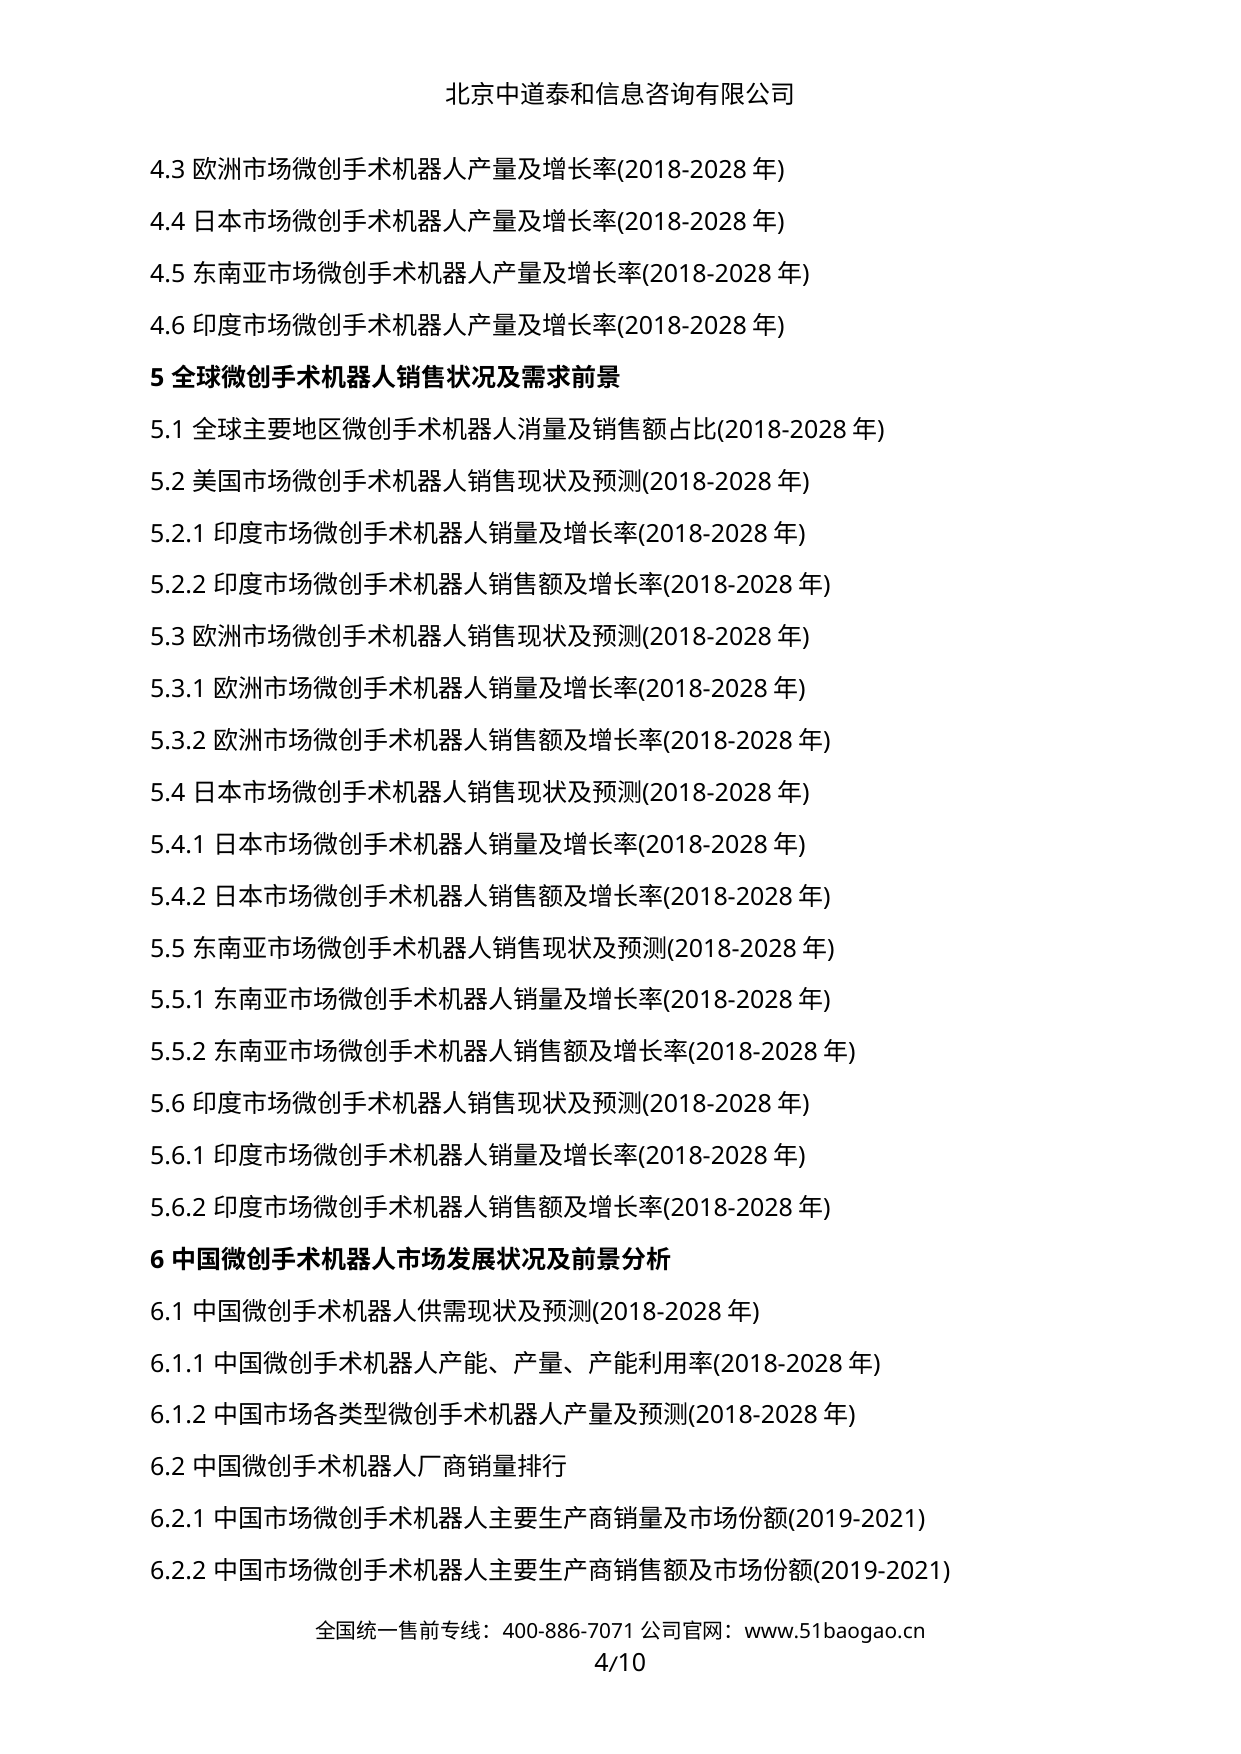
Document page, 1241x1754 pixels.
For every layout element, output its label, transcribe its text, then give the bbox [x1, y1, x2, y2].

text 6.2.1 中国市场微创手术机器人主要生产商销量及市场份额(2019-2021) [150, 1499, 1090, 1535]
text 5.3.1 欧洲市场微创手术机器人销量及增长率(2018-2028年) [150, 669, 1090, 705]
text 6.1.2 中国市场各类型微创手术机器人产量及预测(2018-2028年) [150, 1395, 1090, 1431]
text 4.5 东南亚市场微创手术机器人产量及增长率(2018-2028年) [150, 254, 1090, 290]
text 6.2.2 中国市场微创手术机器人主要生产商销售额及市场份额(2019-2021) [150, 1551, 1090, 1587]
text 6.2 中国微创手术机器人厂商销量排行 [150, 1447, 1090, 1483]
text 5.6.1 印度市场微创手术机器人销量及增长率(2018-2028年) [150, 1136, 1090, 1172]
text 5.2.1 印度市场微创手术机器人销量及增长率(2018-2028年) [150, 513, 1090, 549]
text 5.3 欧洲市场微创手术机器人销售现状及预测(2018-2028年) [150, 617, 1090, 653]
text 4.4 日本市场微创手术机器人产量及增长率(2018-2028年) [150, 202, 1090, 238]
text 5.1 全球主要地区微创手术机器人消量及销售额占比(2018-2028年) [150, 409, 1090, 446]
text 4.6 印度市场微创手术机器人产量及增长率(2018-2028年) [150, 306, 1090, 342]
text 6.1.1 中国微创手术机器人产能、产量、产能利用率(2018-2028年) [150, 1343, 1090, 1379]
text 5 全球微创手术机器人销售状况及需求前景 [150, 357, 1090, 394]
text 5.4.2 日本市场微创手术机器人销售额及增长率(2018-2028年) [150, 876, 1090, 912]
text 5.4.1 日本市场微创手术机器人销量及增长率(2018-2028年) [150, 824, 1090, 861]
text 5.6.2 印度市场微创手术机器人销售额及增长率(2018-2028年) [150, 1187, 1090, 1224]
text 5.5 东南亚市场微创手术机器人销售现状及预测(2018-2028年) [150, 928, 1090, 964]
text 5.6 印度市场微创手术机器人销售现状及预测(2018-2028年) [150, 1084, 1090, 1120]
text 5.3.2 欧洲市场微创手术机器人销售额及增长率(2018-2028年) [150, 721, 1090, 757]
text 5.5.2 东南亚市场微创手术机器人销售额及增长率(2018-2028年) [150, 1032, 1090, 1068]
text 5.2.2 印度市场微创手术机器人销售额及增长率(2018-2028年) [150, 565, 1090, 601]
text 6.1 中国微创手术机器人供需现状及预测(2018-2028年) [150, 1291, 1090, 1327]
text 5.4 日本市场微创手术机器人销售现状及预测(2018-2028年) [150, 772, 1090, 809]
text 5.5.1 东南亚市场微创手术机器人销量及增长率(2018-2028年) [150, 980, 1090, 1016]
text 4.3 欧洲市场微创手术机器人产量及增长率(2018-2028年) [150, 150, 1090, 186]
text 5.2 美国市场微创手术机器人销售现状及预测(2018-2028年) [150, 461, 1090, 497]
text 6 中国微创手术机器人市场发展状况及前景分析 [150, 1239, 1090, 1276]
